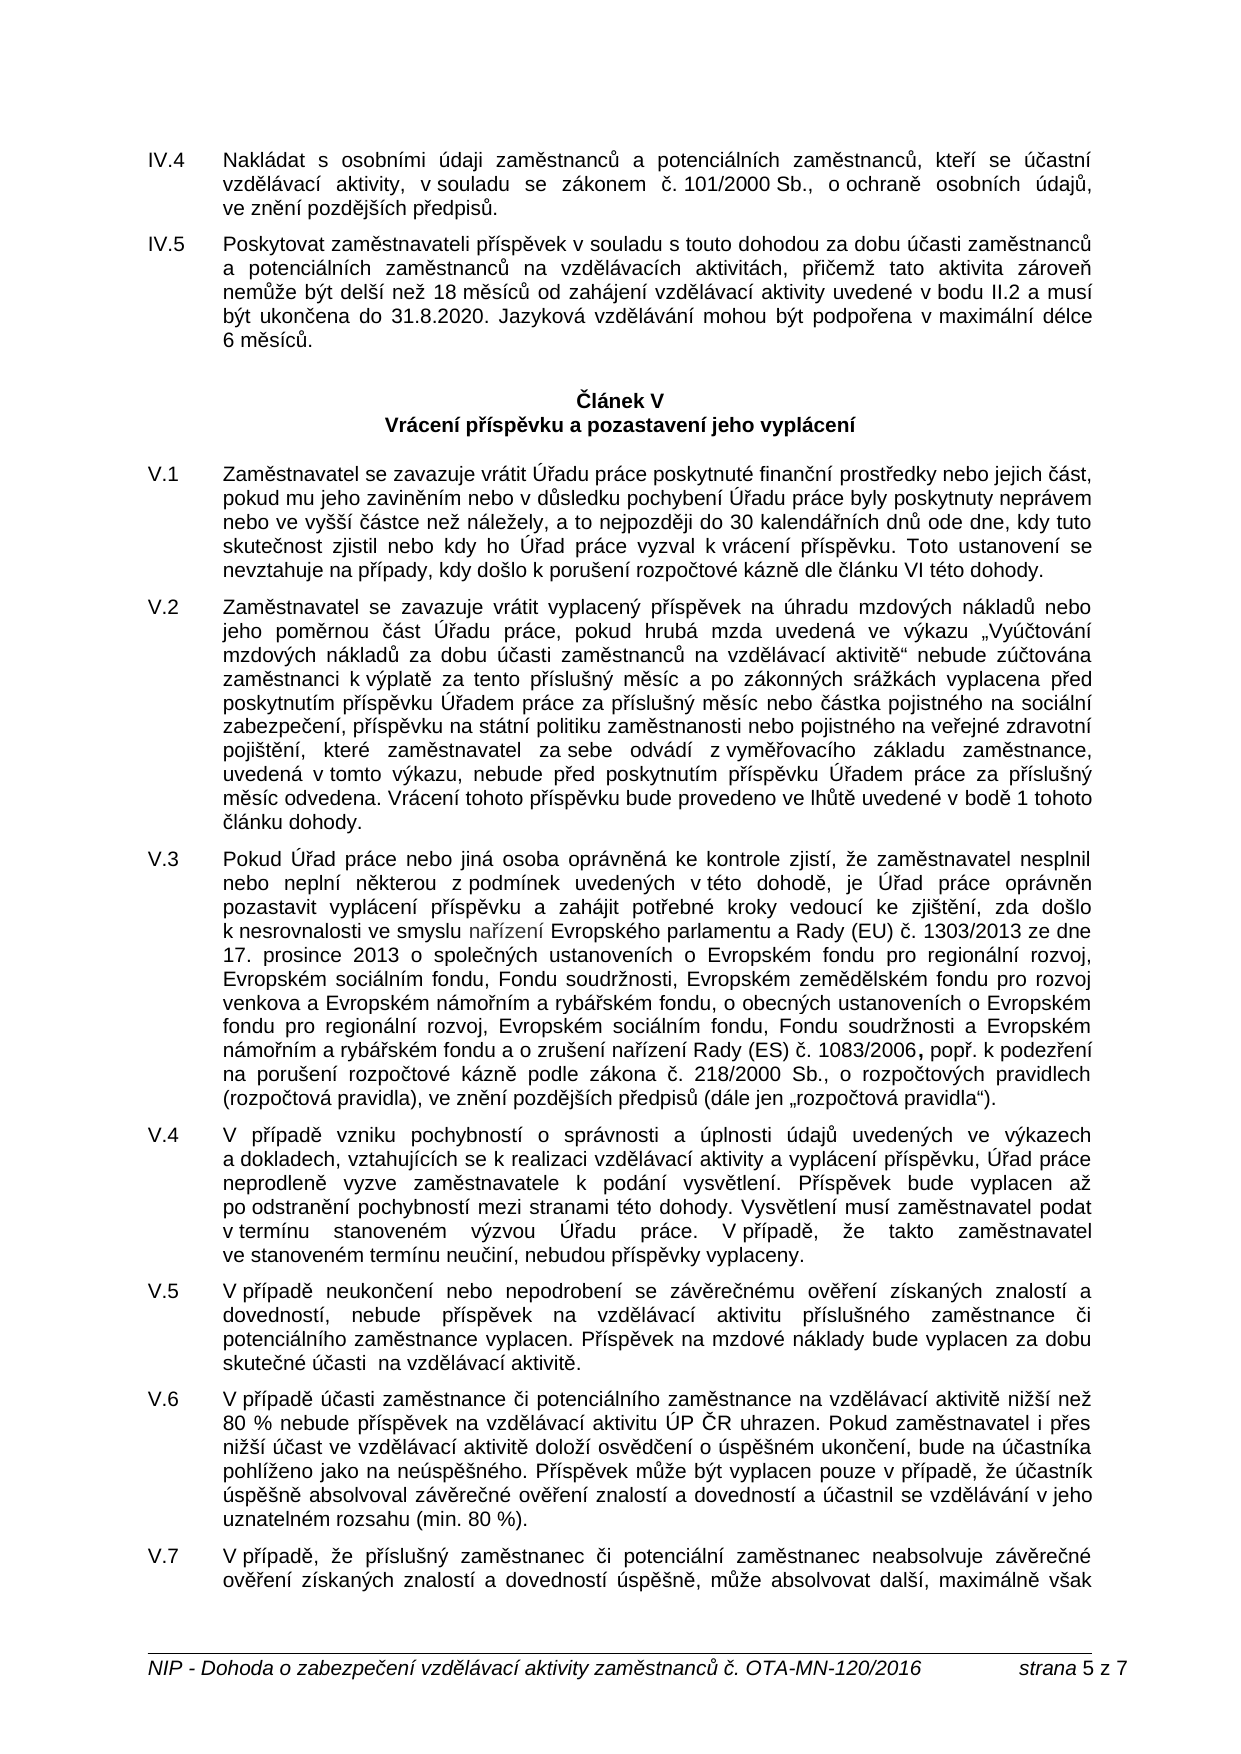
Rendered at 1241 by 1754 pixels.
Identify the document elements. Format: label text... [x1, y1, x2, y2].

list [148, 1543, 1092, 1591]
list V případě účasti zaměstnance či potenciálního zaměstnance na vzdělávací aktivitě nižší než 80 % nebude příspěvek na vzdělávací aktivitu ÚP ČR uhrazen. Pokud zaměstnavatel i přes nižší účast ve vzdělávací aktivitě doloží osvědčení o úspěšném ukončení, bude na účastníka pohlíženo jako na neúspěšného. Příspěvek může být vyplacen pouze v případě, že účastník úspěšně absolvoval závěrečné ověření znalostí a dovedností a účastnil se vzdělávání v jeho uznatelném rozsahu (min. 80 %). [148, 1387, 1092, 1531]
list V případě vzniku pochybností o správnosti a úplnosti údajů uvedených ve výkazech a dokladech, vztahujících se k realizaci vzdělávací aktivity a vyplácení příspěvku, Úřad práce neprodleně vyzve zaměstnavatele k podání vysvětlení. Příspěvek bude vyplacen až po odstranění pochybností mezi stranami této dohody. Vysvětlení musí zaměstnavatel podat v termínu stanoveném výzvou Úřadu práce. V případě, že takto zaměstnavatel ve stanoveném termínu neučiní, nebudou příspěvky vyplaceny. [148, 1123, 1092, 1266]
list Pokud Úřad práce nebo jiná osoba oprávněná ke kontrole zjistí, že zaměstnavatel nesplnil nebo neplní některou z podmínek uvedených v této dohodě, je Úřad práce oprávněn pozastavit vyplácení příspěvku a zahájit potřebné kroky vedoucí ke zjištění, zda došlo k nesrovnalosti ve smyslu nařízení Evropského parlamentu a Rady (EU) č. 1303/2013 ze dne 17. prosince 2013 o společných ustanoveních o Evropském fondu pro regionální rozvoj, Evropském sociálním fondu, Fondu soudržnosti, Evropském zemědělském fondu pro rozvoj venkova a Evropském námořním a rybářském fondu, o obecných ustanoveních o Evropském fondu pro regionální rozvoj, Evropském sociálním fondu, Fondu soudržnosti a Evropském námořním a rybářském fondu a o zrušení nařízení Rady (ES) č. 1083/2006, popř. k podezření na porušení rozpočtové kázně podle zákona č. 218/2000 Sb., o rozpočtových pravidlech (rozpočtová pravidla), ve znění pozdějších předpisů (dále jen „rozpočtová pravidla“). [148, 847, 1092, 1110]
text Článek V [148, 389, 1092, 413]
list Zaměstnavatel se zavazuje vrátit Úřadu práce poskytnuté finanční prostředky nebo jejich část, pokud mu jeho zaviněním nebo v důsledku pochybení Úřadu práce byly poskytnuty neprávem nebo ve vyšší částce než náležely, a to nejpozději do 30 kalendářních dnů ode dne, kdy tuto skutečnost zjistil nebo kdy ho Úřad práce vyzval k vrácení příspěvku. Toto ustanovení se nevztahuje na případy, kdy došlo k porušení rozpočtové kázně dle článku VI této dohody. [148, 462, 1092, 582]
list Nakládat s osobními údaji zaměstnanců a potenciálních zaměstnanců, kteří se účastní vzdělávací aktivity, v souladu se zákonem č. 101/2000 Sb., o ochraně osobních údajů, ve znění pozdějších předpisů. [148, 148, 1092, 219]
list Zaměstnavatel se zavazuje vrátit vyplacený příspěvek na úhradu mzdových nákladů nebo jeho poměrnou část Úřadu práce, pokud hrubá mzda uvedená ve výkazu „Vyúčtování mzdových nákladů za dobu účasti zaměstnanců na vzdělávací aktivitě“ nebude zúčtována zaměstnanci k výplatě za tento příslušný měsíc a po zákonných srážkách vyplacena před poskytnutím příspěvku Úřadem práce za příslušný měsíc nebo částka pojistného na sociální zabezpečení, příspěvku na státní politiku zaměstnanosti nebo pojistného na veřejné zdravotní pojištění, které zaměstnavatel za sebe odvádí z vyměřovacího základu zaměstnance, uvedená v tomto výkazu, nebude před poskytnutím příspěvku Úřadem práce za příslušný měsíc odvedena. Vrácení tohoto příspěvku bude provedeno ve lhůtě uvedené v bodě 1 tohoto článku dohody. [148, 594, 1092, 834]
text Vrácení příspěvku a pozastavení jeho vyplácení [148, 413, 1092, 437]
list Poskytovat zaměstnavateli příspěvek v souladu s touto dohodou za dobu účasti zaměstnanců a potenciálních zaměstnanců na vzdělávacích aktivitách, přičemž tato aktivita zároveň nemůže být delší než 18 měsíců od zahájení vzdělávací aktivity uvedené v bodu II.2 a musí být ukončena do 31.8.2020. Jazyková vzdělávání mohou být podpořena v maximální délce 6 měsíců. [148, 232, 1092, 352]
list V případě neukončení nebo nepodrobení se závěrečnému ověření získaných znalostí a dovedností, nebude příspěvek na vzdělávací aktivitu příslušného zaměstnance či potenciálního zaměstnance vyplacen. Příspěvek na mzdové náklady bude vyplacen za dobu skutečné účasti na vzdělávací aktivitě. [148, 1279, 1092, 1375]
